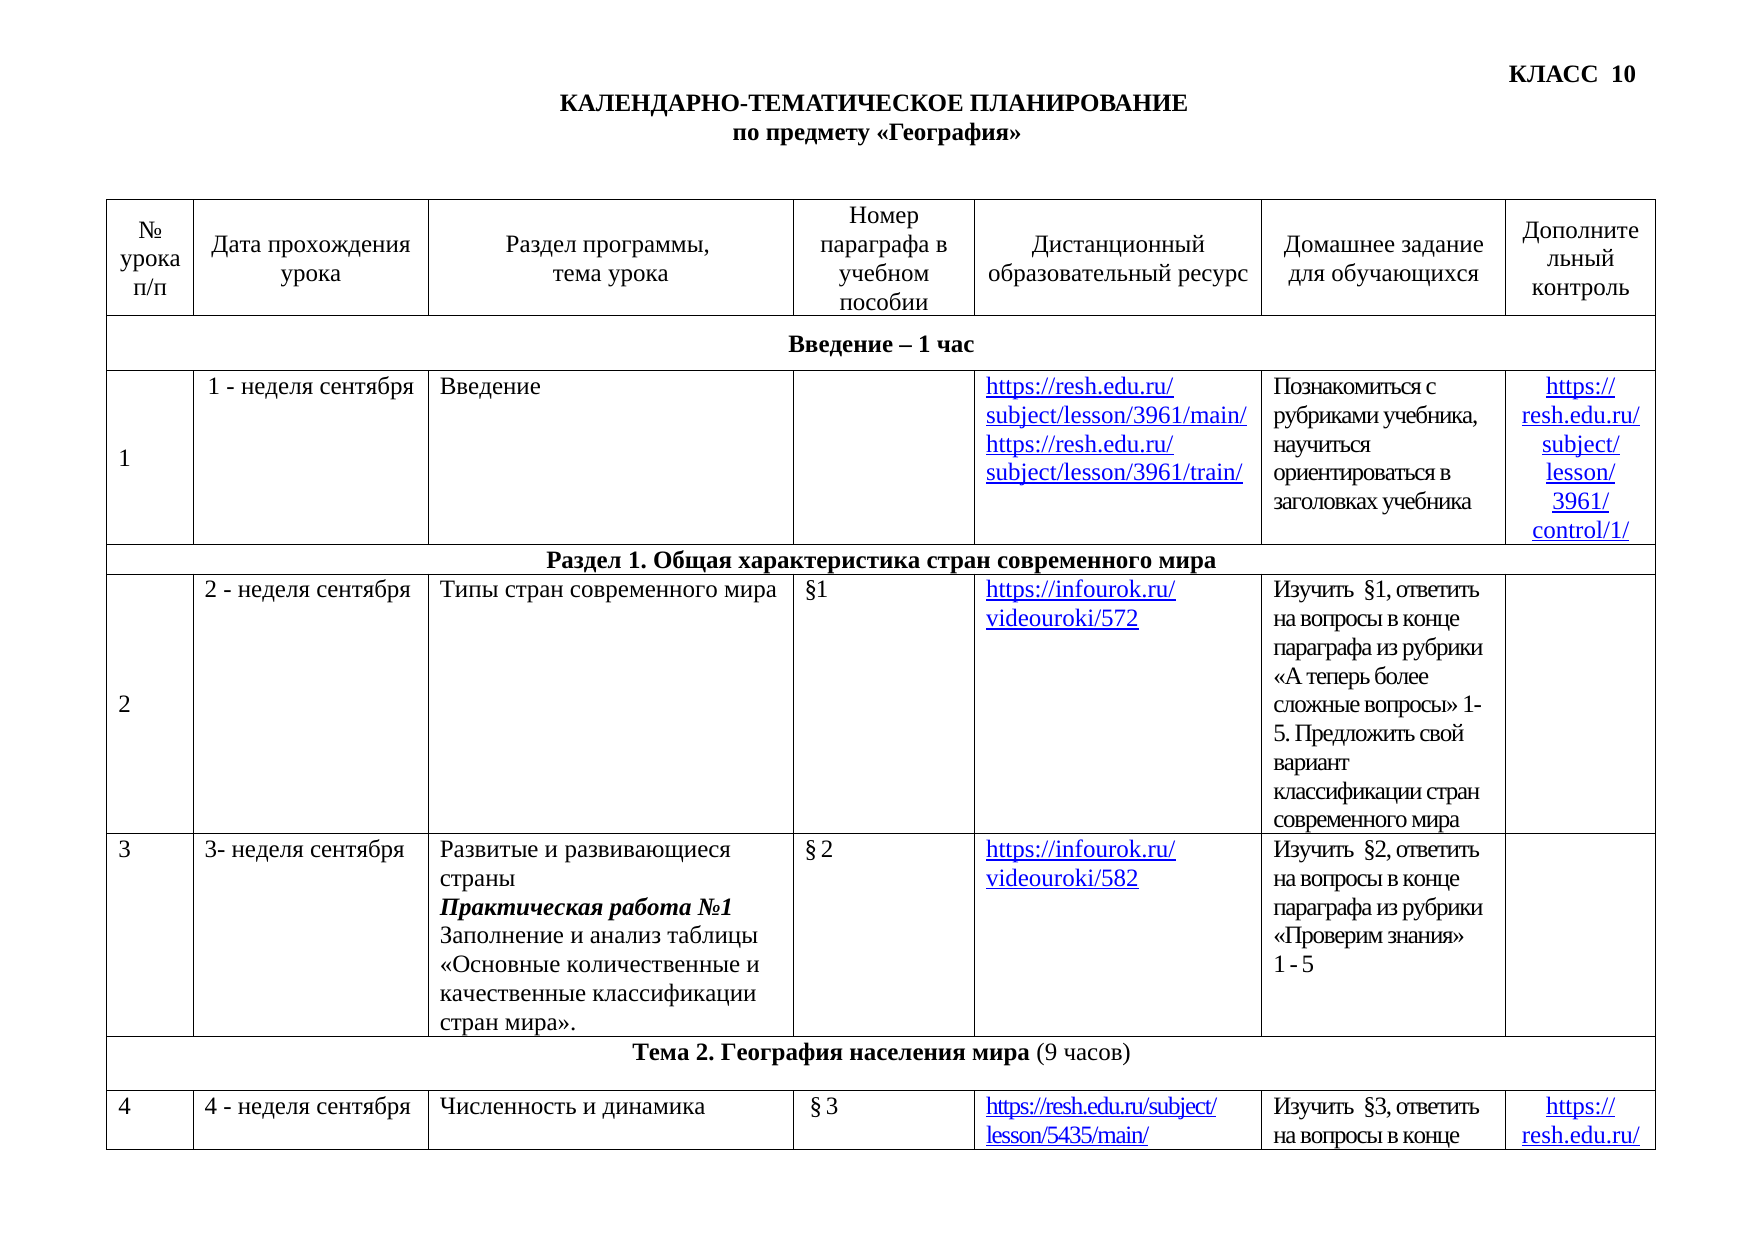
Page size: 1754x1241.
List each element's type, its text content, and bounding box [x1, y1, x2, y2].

table_cell https://infourok.ru/videouroki/572 [975, 575, 1261, 833]
table_cell 1 - неделя сентября [194, 371, 428, 544]
table_cell Изучить §1, ответить на вопросы в конце параграфа из рубрики «А теперь более сложные вопросы» 1-5. Предложить свой вариант классификации стран современного мира [1262, 575, 1505, 833]
table_cell Введение [429, 371, 793, 544]
table_cell Типы стран современного мира [429, 575, 793, 833]
subtitle КЛАСС 10 [118, 59, 1636, 88]
table_cell § 2 [794, 834, 974, 1036]
table_cell §1 [794, 575, 974, 833]
table_cell Введение – 1 час [107, 316, 1655, 370]
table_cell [1506, 1091, 1655, 1148]
table_cell 2 [107, 575, 193, 833]
table_cell Тема 2. География населения мира (9 часов) [107, 1037, 1655, 1090]
table_cell 4 [107, 1091, 193, 1148]
table_cell Развитые и развивающиеся страны Практическая работа №1 Заполнение и анализ таблицы «Основные количественные и качественные классификации стран мира». [429, 834, 793, 1036]
table_header Дополнительный контроль [1506, 200, 1655, 315]
table_cell 3- неделя сентября [194, 834, 428, 1036]
table_cell Познакомиться с рубриками учебника, научиться ориентироваться в заголовках учебника [1262, 371, 1505, 544]
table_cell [429, 1091, 793, 1148]
table_cell https://infourok.ru/videouroki/582 [975, 834, 1261, 1036]
table_header № урока п/п [107, 200, 193, 315]
table_header Номер параграфа в учебном пособии [794, 200, 974, 315]
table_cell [1262, 1091, 1505, 1148]
table_cell 2 - неделя сентября [194, 575, 428, 833]
table_cell Раздел 1. Общая характеристика стран современного мира [107, 545, 1655, 573]
table_cell Изучить §2, ответить на вопросы в конце параграфа из рубрики «Проверим знания» 1 - 5 [1262, 834, 1505, 1036]
table_cell https://resh.edu.ru/subject/lesson/3961/main/ https://resh.edu.ru/subject/lesson/3961/train/ [975, 371, 1261, 544]
table_cell 1 [107, 371, 193, 544]
table_header Дистанционный образовательный ресурс [975, 200, 1261, 315]
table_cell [975, 1091, 1261, 1148]
table_cell [1506, 834, 1655, 1036]
table_cell § 3 [794, 1091, 974, 1148]
table_header Раздел программы, тема урока [429, 200, 793, 315]
table_cell 3 [107, 834, 193, 1036]
table_header Дата прохождения урока [194, 200, 428, 315]
table_cell [794, 371, 974, 544]
table_cell 4 - неделя сентября [194, 1091, 428, 1148]
subtitle КАЛЕНДАРНО-ТЕМАТИЧЕСКОЕ ПЛАНИРОВАНИЕ по предмету «География» [118, 88, 1636, 145]
table_cell [1506, 575, 1655, 833]
table_cell https://resh.edu.ru/subject/lesson/3961/control/1/ [1506, 371, 1655, 544]
table_header Домашнее задание для обучающихся [1262, 200, 1505, 315]
